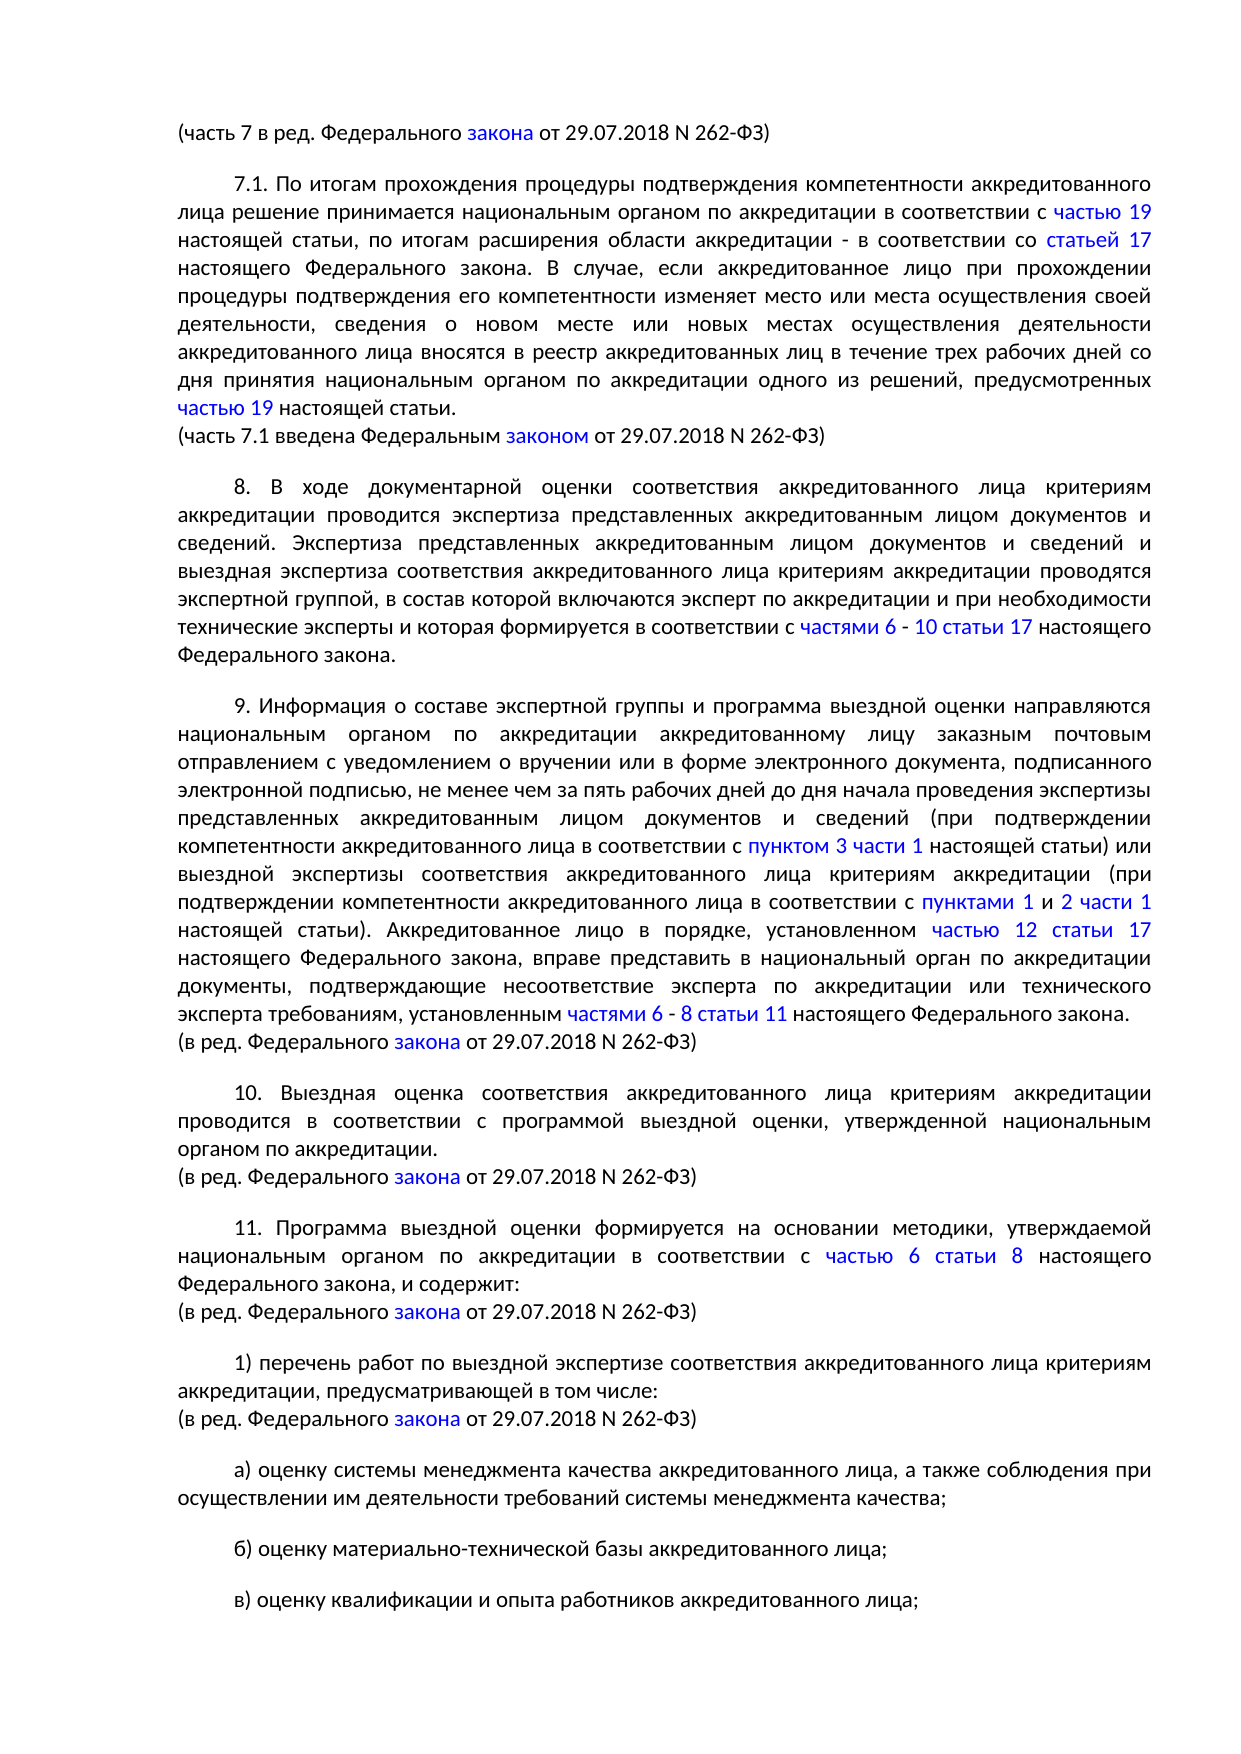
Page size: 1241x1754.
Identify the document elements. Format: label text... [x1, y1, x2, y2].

text б) оценку материально-технической базы аккредитованного лица; [177, 1534, 1152, 1562]
text (часть 7 в ред. Федерального закона от 29.07.2018 N 262-ФЗ) [177, 118, 1152, 146]
text в) оценку квалификации и опыта работников аккредитованного лица; [177, 1585, 1152, 1613]
text (в ред. Федерального закона от 29.07.2018 N 262-ФЗ) [177, 1404, 1152, 1432]
text 8. В ходе документарной оценки соответствия аккредитованного лица критериям аккредитации проводится экспертиза представленных аккредитованным лицом документов и сведений. Экспертиза представленных аккредитованным лицом документов и сведений и выездная экспертиза соответствия аккредитованного лица критериям аккредитации проводятся экспертной группой, в состав которой включаются эксперт по аккредитации и при необходимости технические эксперты и которая формируется в соответствии с частями 6 - 10 статьи 17 настоящего Федерального закона. [177, 472, 1152, 668]
text а) оценку системы менеджмента качества аккредитованного лица, а также соблюдения при осуществлении им деятельности требований системы менеджмента качества; [177, 1455, 1152, 1511]
text (в ред. Федерального закона от 29.07.2018 N 262-ФЗ) [177, 1162, 1152, 1191]
text 10. Выездная оценка соответствия аккредитованного лица критериям аккредитации проводится в соответствии с программой выездной оценки, утвержденной национальным органом по аккредитации. [177, 1078, 1152, 1162]
text (в ред. Федерального закона от 29.07.2018 N 262-ФЗ) [177, 1027, 1152, 1056]
text 1) перечень работ по выездной экспертизе соответствия аккредитованного лица критериям аккредитации, предусматривающей в том числе: [177, 1348, 1152, 1404]
text (в ред. Федерального закона от 29.07.2018 N 262-ФЗ) [177, 1297, 1152, 1326]
text 11. Программа выездной оценки формируется на основании методики, утверждаемой национальным органом по аккредитации в соответствии с частью 6 статьи 8 настоящего Федерального закона, и содержит: [177, 1213, 1152, 1297]
text 7.1. По итогам прохождения процедуры подтверждения компетентности аккредитованного лица решение принимается национальным органом по аккредитации в соответствии с частью 19 настоящей статьи, по итогам расширения области аккредитации - в соответствии со статьей 17 настоящего Федерального закона. В случае, если аккредитованное лицо при прохождении процедуры подтверждения его компетентности изменяет место или места осуществления своей деятельности, сведения о новом месте или новых местах осуществления деятельности аккредитованного лица вносятся в реестр аккредитованных лиц в течение трех рабочих дней со дня принятия национальным органом по аккредитации одного из решений, предусмотренных частью 19 настоящей статьи. [177, 169, 1152, 421]
text 9. Информация о составе экспертной группы и программа выездной оценки направляются национальным органом по аккредитации аккредитованному лицу заказным почтовым отправлением с уведомлением о вручении или в форме электронного документа, подписанного электронной подписью, не менее чем за пять рабочих дней до дня начала проведения экспертизы представленных аккредитованным лицом документов и сведений (при подтверждении компетентности аккредитованного лица в соответствии с пунктом 3 части 1 настоящей статьи) или выездной экспертизы соответствия аккредитованного лица критериям аккредитации (при подтверждении компетентности аккредитованного лица в соответствии с пунктами 1 и 2 части 1 настоящей статьи). Аккредитованное лицо в порядке, установленном частью 12 статьи 17 настоящего Федерального закона, вправе представить в национальный орган по аккредитации документы, подтверждающие несоответствие эксперта по аккредитации или технического эксперта требованиям, установленным частями 6 - 8 статьи 11 настоящего Федерального закона. [177, 691, 1152, 1027]
text (часть 7.1 введена Федеральным законом от 29.07.2018 N 262-ФЗ) [177, 421, 1152, 449]
